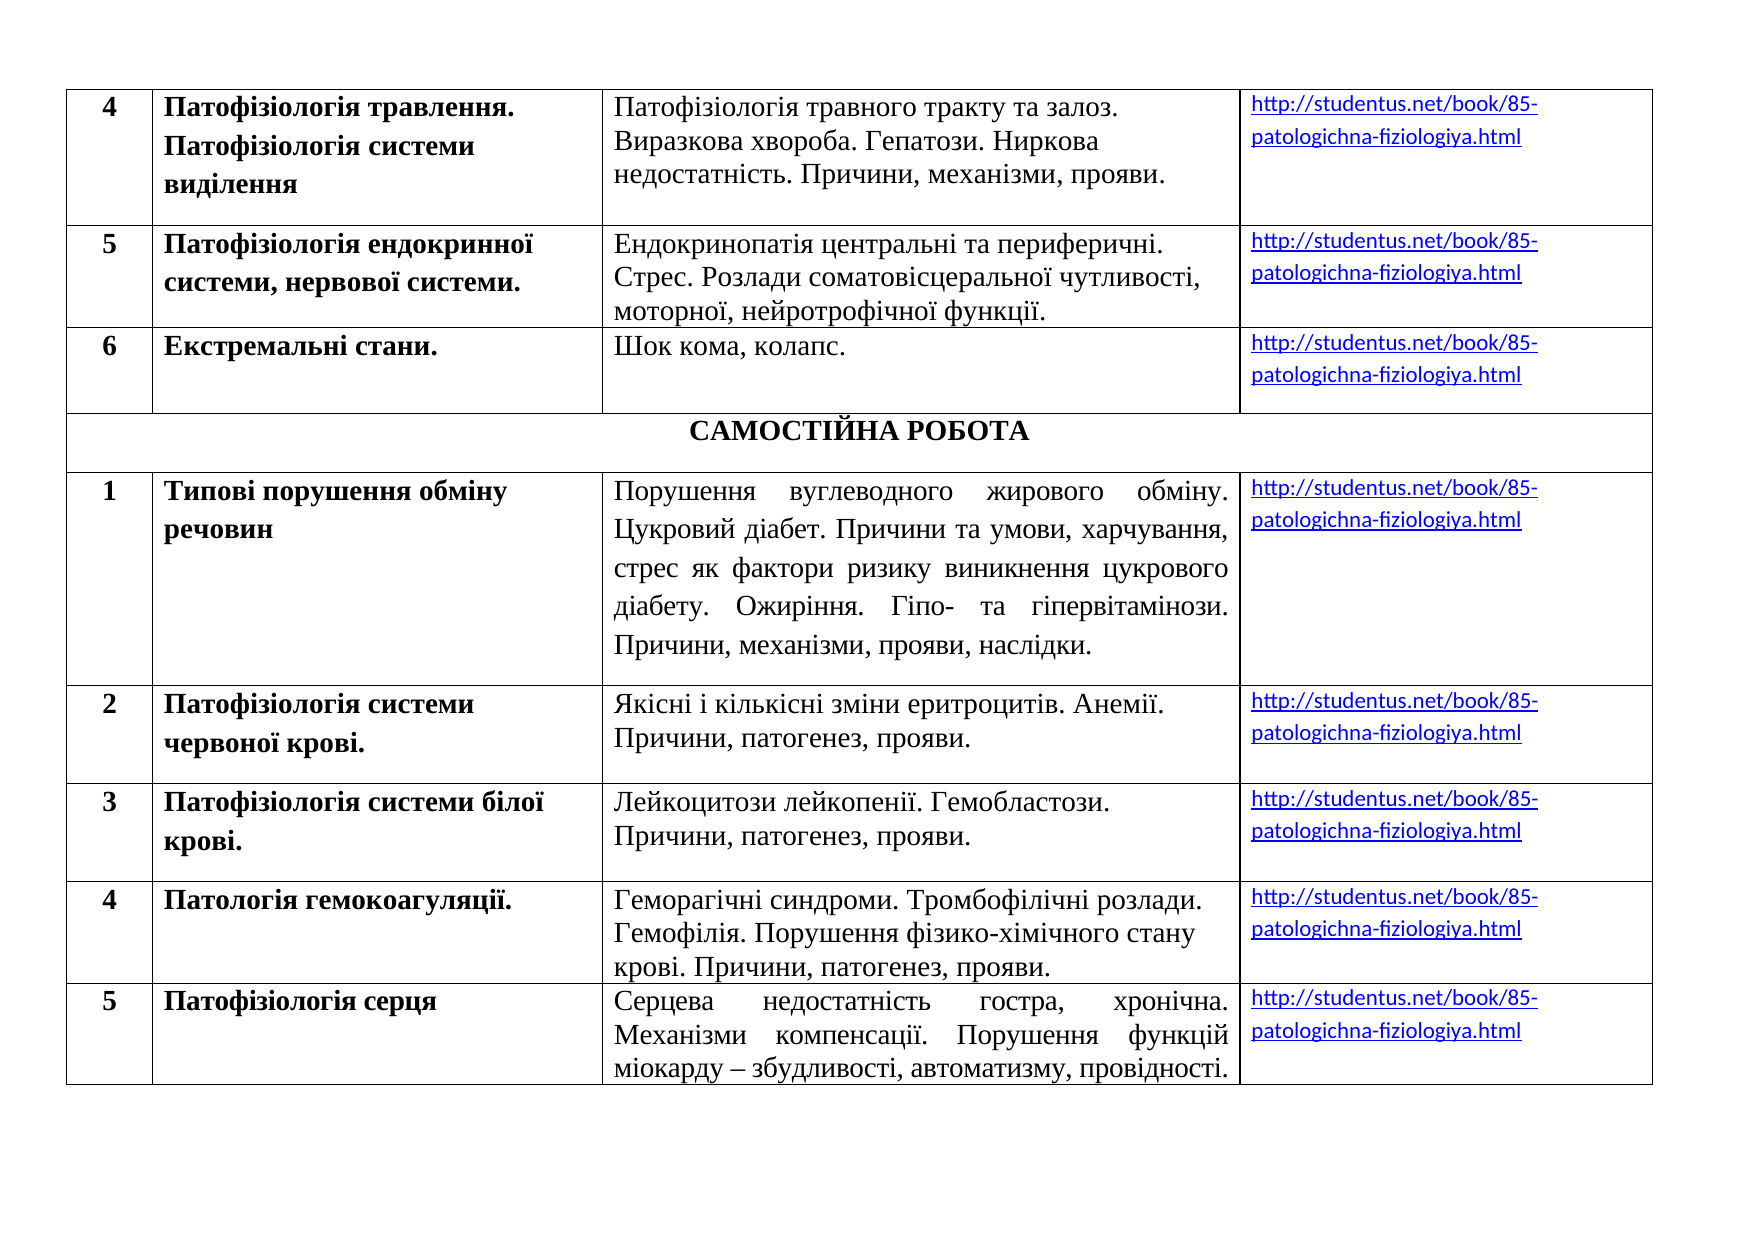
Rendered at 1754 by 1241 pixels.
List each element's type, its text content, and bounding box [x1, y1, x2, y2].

table_cell Патофізіологія ендокринної системи, нервової системи. [153, 226, 602, 327]
table_cell Порушення вуглеводного жирового обміну. Цукровий діабет. Причини та умови, харчування, стрес як фактори ризику виникнення цукрового діабету. Ожиріння. Гіпо- та гіпервітамінози. Причини, механізми, прояви, наслідки. [603, 473, 1239, 685]
table_cell 4 [67, 90, 152, 225]
table_cell Шок кома, колапс. [603, 328, 1239, 412]
table_cell Патологія гемокоагуляції. [153, 882, 602, 982]
table_cell http://studentus.net/book/85-patologichna-fiziologiya.html [1241, 473, 1652, 685]
table_cell http://studentus.net/book/85-patologichna-fiziologiya.html [1241, 882, 1652, 982]
table_cell http://studentus.net/book/85-patologichna-fiziologiya.html [1241, 784, 1652, 881]
table_cell Патофізіологія травного тракту та залоз. Виразкова хвороба. Гепатози. Ниркова недостатність. Причини, механізми, прояви. [603, 90, 1239, 225]
table_cell http://studentus.net/book/85-patologichna-fiziologiya.html [1241, 226, 1652, 327]
table_cell Ендокринопатія центральні та периферичні. Стрес. Розлади соматовісцеральної чутливості, моторної, нейротрофічної функції. [603, 226, 1239, 327]
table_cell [603, 984, 1239, 1084]
table_cell Патофізіологія травлення. Патофізіологія системи виділення [153, 90, 602, 225]
table_cell САМОСТІЙНА РОБОТА [67, 414, 1652, 472]
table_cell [153, 984, 602, 1084]
table_cell Геморагічні синдроми. Тромбофілічні розлади. Гемофілія. Порушення фізико-хімічного стану крові. Причини, патогенез, прояви. [603, 882, 1239, 982]
table_cell 3 [67, 784, 152, 881]
table_cell 1 [67, 473, 152, 685]
table_cell Екстремальні стани. [153, 328, 602, 412]
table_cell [1241, 984, 1652, 1084]
table_cell Патофізіологія системи білої крові. [153, 784, 602, 881]
table_cell Патофізіологія системи червоної крові. [153, 686, 602, 783]
table_cell 2 [67, 686, 152, 783]
table_cell 5 [67, 984, 152, 1084]
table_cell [1241, 90, 1652, 225]
table_cell Якісні і кількісні зміни еритроцитів. Анемії. Причини, патогенез, прояви. [603, 686, 1239, 783]
table_cell 5 [67, 226, 152, 327]
table_cell 6 [67, 328, 152, 412]
table_cell http://studentus.net/book/85-patologichna-fiziologiya.html [1241, 686, 1652, 783]
table_cell http://studentus.net/book/85-patologichna-fiziologiya.html [1241, 328, 1652, 412]
table_cell Лейкоцитози лейкопенії. Гемобластози. Причини, патогенез, прояви. [603, 784, 1239, 881]
table_cell 4 [67, 882, 152, 982]
table_cell Типові порушення обміну речовин [153, 473, 602, 685]
